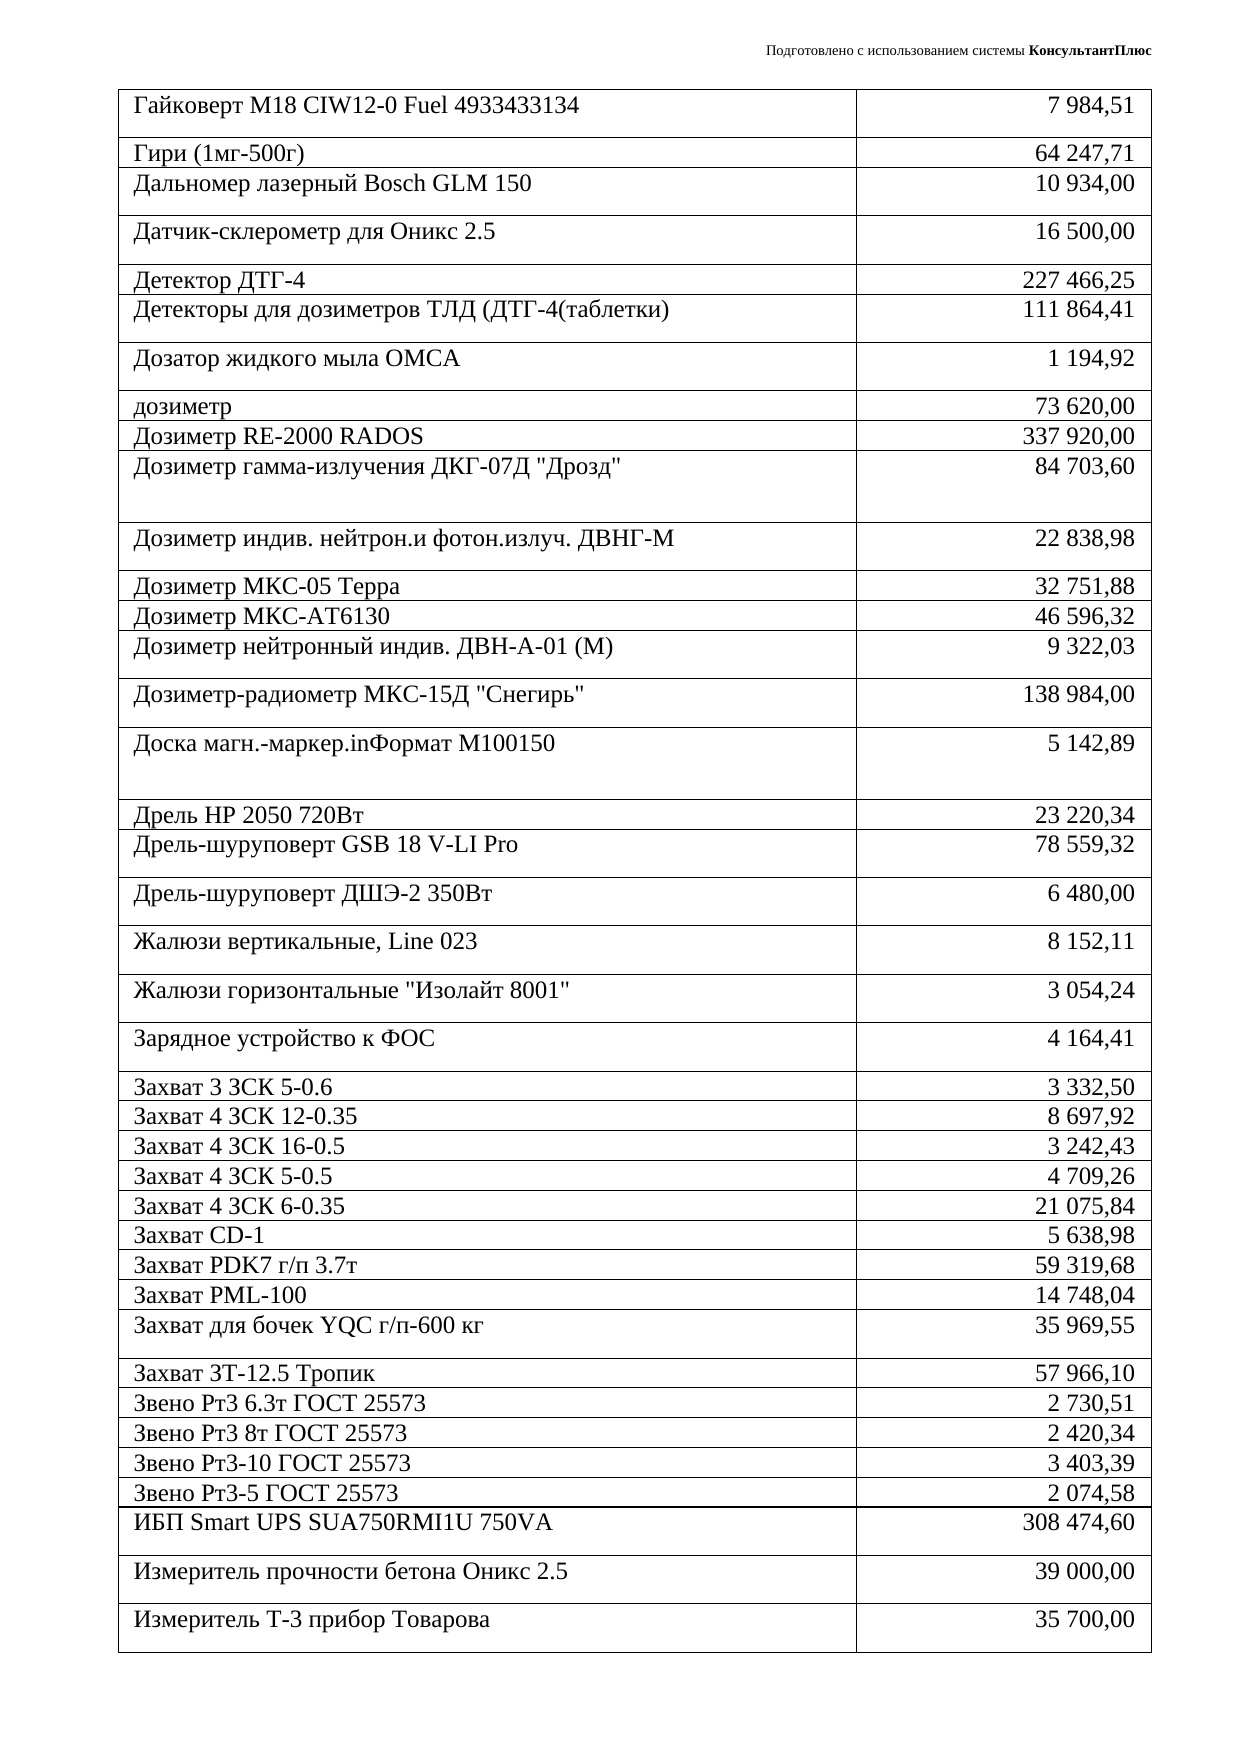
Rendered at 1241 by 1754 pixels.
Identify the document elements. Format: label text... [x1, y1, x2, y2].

table_cell 22 838,98 [857, 523, 1151, 570]
table_cell Захват для бочек YQC г/п-600 кг [119, 1310, 856, 1357]
table_cell Измеритель прочности бетона Оникс 2.5 [119, 1556, 856, 1603]
table_cell 78 559,32 [857, 830, 1151, 877]
table_cell Звено Рт3 8т ГОСТ 25573 [119, 1418, 856, 1447]
table_cell 2 730,51 [857, 1388, 1151, 1417]
table_cell Гири (1мг-500г) [119, 138, 856, 167]
table_cell 111 864,41 [857, 295, 1151, 342]
table_cell 64 247,71 [857, 138, 1151, 167]
table_cell 3 054,24 [857, 975, 1151, 1022]
table_cell Дрель-шуруповерт GSB 18 V-LI Pro [119, 830, 856, 877]
table_cell 59 319,68 [857, 1250, 1151, 1279]
table_cell 6 480,00 [857, 878, 1151, 925]
table_cell 35 700,00 [857, 1604, 1151, 1652]
table_cell Захват 3 ЗСК 5-0.6 [119, 1072, 856, 1100]
table_cell Дозатор жидкого мыла ОМСА [119, 343, 856, 390]
table_cell Захват PDK7 г/п 3.7т [119, 1250, 856, 1279]
table_cell 3 242,43 [857, 1131, 1151, 1160]
table_cell Захват CD-1 [119, 1221, 856, 1249]
table_cell 21 075,84 [857, 1191, 1151, 1219]
table_cell Датчик-склерометр для Оникс 2.5 [119, 216, 856, 264]
table_cell Захват 4 ЗСК 5-0.5 [119, 1161, 856, 1190]
table_cell 39 000,00 [857, 1556, 1151, 1603]
table_cell Дозиметр нейтронный индив. ДВН-А-01 (М) [119, 631, 856, 678]
table_cell 9 322,03 [857, 631, 1151, 678]
table_cell 8 697,92 [857, 1101, 1151, 1130]
table_cell 1 194,92 [857, 343, 1151, 390]
table_cell 138 984,00 [857, 679, 1151, 727]
table_cell 5 142,89 [857, 728, 1151, 799]
table_cell дозиметр [119, 391, 856, 420]
table_cell Дальномер лазерный Bosch GLM 150 [119, 168, 856, 215]
table_cell Звено Рт3-5 ГОСТ 25573 [119, 1478, 856, 1506]
table_cell Дозиметр RE-2000 RADOS [119, 421, 856, 450]
table_cell Дрель-шуруповерт ДШЭ-2 350Вт [119, 878, 856, 925]
table_cell Дозиметр-радиометр МКС-15Д "Снегирь" [119, 679, 856, 727]
table_cell 35 969,55 [857, 1310, 1151, 1357]
table_cell Зарядное устройство к ФОС [119, 1023, 856, 1071]
table_cell 57 966,10 [857, 1359, 1151, 1387]
table_cell 84 703,60 [857, 451, 1151, 522]
table_cell Захват ЗТ-12.5 Тропик [119, 1359, 856, 1387]
table_cell 10 934,00 [857, 168, 1151, 215]
table_cell Захват PML-100 [119, 1280, 856, 1309]
table_cell 32 751,88 [857, 571, 1151, 600]
table_cell Детекторы для дозиметров ТЛД (ДТГ-4(таблетки) [119, 295, 856, 342]
table_cell Звено Рт3 6.3т ГОСТ 25573 [119, 1388, 856, 1417]
table_cell Детектор ДТГ-4 [119, 265, 856, 293]
table_cell Захват 4 ЗСК 6-0.35 [119, 1191, 856, 1219]
table_cell 8 152,11 [857, 926, 1151, 974]
table_cell 337 920,00 [857, 421, 1151, 450]
table_cell 23 220,34 [857, 800, 1151, 828]
table_cell Дозиметр индив. нейтрон.и фотон.излуч. ДВНГ-М [119, 523, 856, 570]
table_cell Доска магн.-маркер.inФормат M100150 [119, 728, 856, 799]
table_cell ИБП Smart UPS SUA750RMI1U 750VA [119, 1508, 856, 1555]
table_cell Захват 4 ЗСК 16-0.5 [119, 1131, 856, 1160]
table_cell Дозиметр МКС-АТ6130 [119, 601, 856, 630]
table_cell 2 074,58 [857, 1478, 1151, 1506]
table_cell Дрель HP 2050 720Вт [119, 800, 856, 828]
table_cell Дозиметр гамма-излучения ДКГ-07Д "Дрозд" [119, 451, 856, 522]
table_cell 16 500,00 [857, 216, 1151, 264]
table_cell Измеритель Т-3 прибор Товарова [119, 1604, 856, 1652]
table_cell Захват 4 ЗСК 12-0.35 [119, 1101, 856, 1130]
table_cell 308 474,60 [857, 1508, 1151, 1555]
table_cell 46 596,32 [857, 601, 1151, 630]
table_cell Жалюзи вертикальные, Line 023 [119, 926, 856, 974]
table_cell 3 403,39 [857, 1448, 1151, 1477]
table_cell 73 620,00 [857, 391, 1151, 420]
table_cell 3 332,50 [857, 1072, 1151, 1100]
table_cell Дозиметр МКС-05 Терра [119, 571, 856, 600]
table_cell Звено Рт3-10 ГОСТ 25573 [119, 1448, 856, 1477]
table_cell 2 420,34 [857, 1418, 1151, 1447]
table_cell 7 984,51 [857, 90, 1151, 137]
table_cell 4 164,41 [857, 1023, 1151, 1071]
table_cell 4 709,26 [857, 1161, 1151, 1190]
table_cell 14 748,04 [857, 1280, 1151, 1309]
table_cell 227 466,25 [857, 265, 1151, 293]
table_cell Жалюзи горизонтальные "Изолайт 8001" [119, 975, 856, 1022]
table_cell 5 638,98 [857, 1221, 1151, 1249]
table_cell Гайковерт M18 CIW12-0 Fuel 4933433134 [119, 90, 856, 137]
